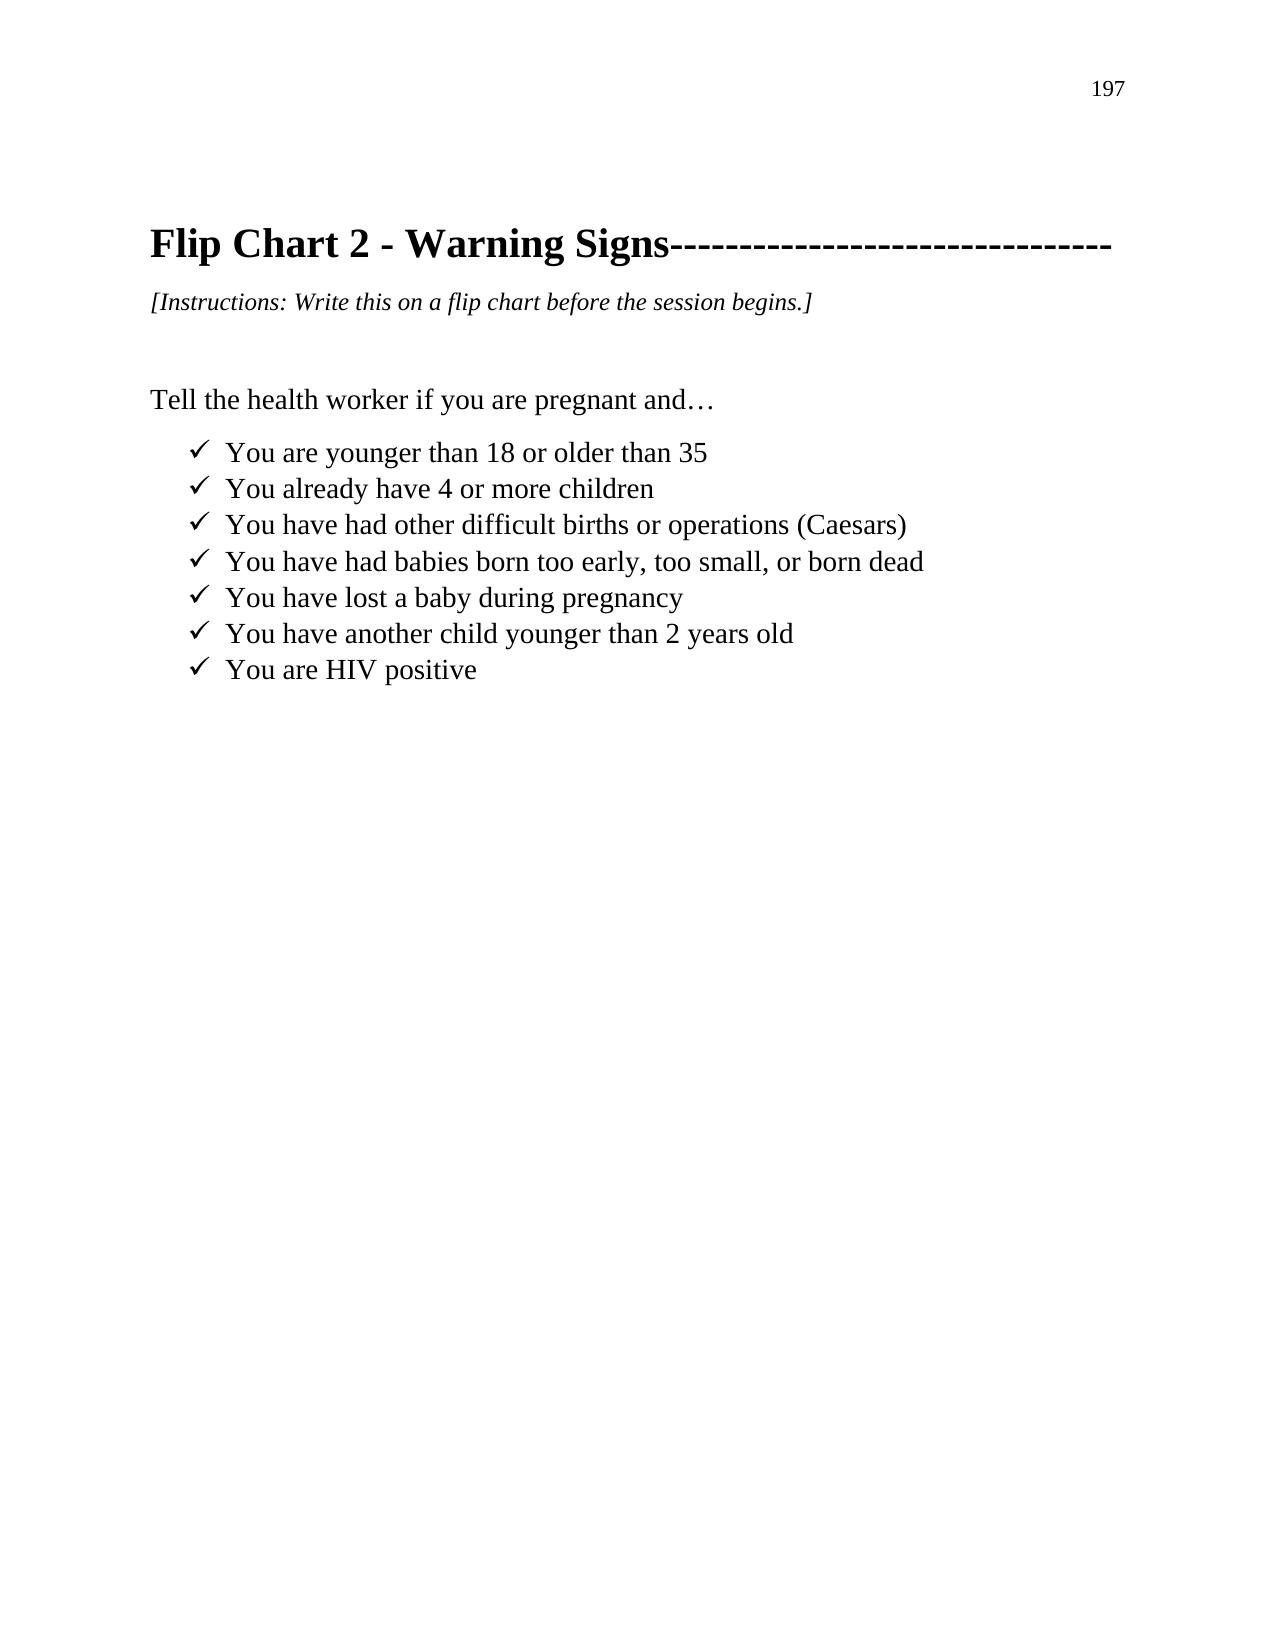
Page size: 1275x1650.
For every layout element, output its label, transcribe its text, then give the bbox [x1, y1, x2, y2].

list You have had babies born too early, too small, or born dead [187, 544, 1125, 577]
list You are HIV positive [187, 652, 1125, 686]
text Tell the health worker if you are pregnant and… [150, 382, 1125, 416]
text Flip Chart 2 - Warning Signs-------------------------------- [150, 218, 1125, 266]
text [Instructions: Write this on a flip chart before the session begins.] [150, 287, 1125, 315]
list You have lost a baby during pregnancy [187, 580, 1125, 613]
list You already have 4 or more children [187, 471, 1125, 505]
list You have another child younger than 2 years old [187, 616, 1125, 650]
list You have had other difficult births or operations (Caesars) [187, 507, 1125, 541]
list You are younger than 18 or older than 35 [187, 435, 1125, 468]
